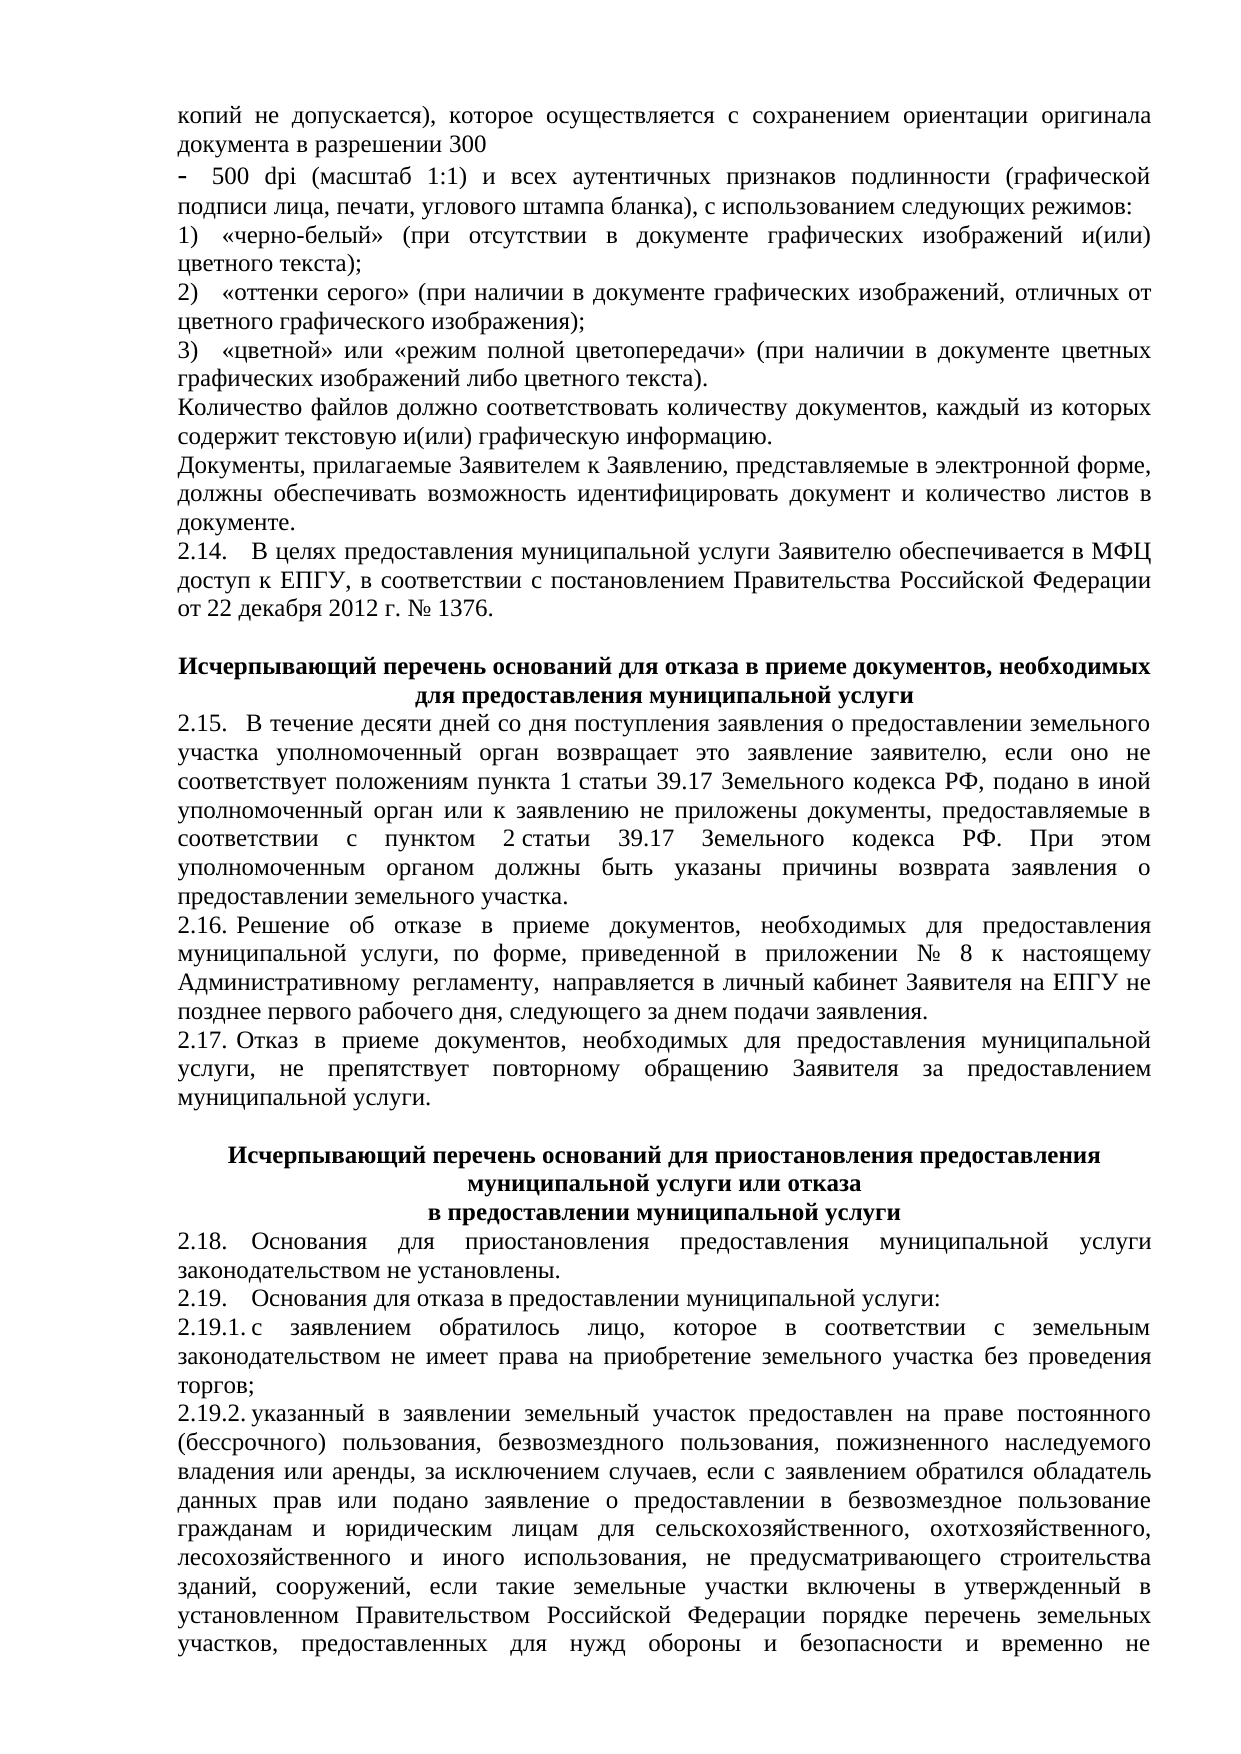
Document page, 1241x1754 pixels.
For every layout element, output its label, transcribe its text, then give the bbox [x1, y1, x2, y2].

list Решение об отказе в приеме документов, необходимых для предоставления муниципальной услуги, по форме, приведенной в приложении № 8 к настоящему Административному регламенту, направляется в личный кабинет Заявителя на ЕПГУ не позднее первого рабочего дня, следующего за днем подачи заявления. [177, 910, 1151, 1025]
text Документы, прилагаемые Заявителем к Заявлению, представляемые в электронной форме, должны обеспечивать возможность идентифицировать документ и количество листов в документе. [177, 450, 1151, 536]
text Количество файлов должно соответствовать количеству документов, каждый из которых содержит текстовую и(или) графическую информацию. [177, 392, 1151, 450]
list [177, 1398, 1151, 1657]
list 500 dpi (масштаб 1:1) и всех аутентичных признаков подлинности (графической подписи лица, печати, углового штампа бланка), с использованием следующих режимов: [177, 157, 1151, 220]
subtitle Исчерпывающий перечень оснований для отказа в приеме документов, необходимых для предоставления муниципальной услуги [177, 651, 1151, 708]
list Отказ в приеме документов, необходимых для предоставления муниципальной услуги, не препятствует повторному обращению Заявителя за предоставлением муниципальной услуги. [177, 1025, 1151, 1111]
list «оттенки серого» (при наличии в документе графических изображений, отличных от цветного графического изображения); [177, 277, 1151, 335]
list «цветной» или «режим полной цветопередачи» (при наличии в документе цветных графических изображений либо цветного текста). [177, 335, 1151, 392]
subtitle Исчерпывающий перечень оснований для приостановления предоставления муниципальной услуги или отказа [177, 1140, 1151, 1197]
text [177, 100, 1151, 157]
list Основания для отказа в предоставлении муниципальной услуги: [177, 1283, 1151, 1312]
text в предоставлении муниципальной услуги [177, 1197, 1151, 1226]
list Основания для приостановления предоставления муниципальной услуги законодательством не установлены. [177, 1226, 1151, 1283]
list В целях предоставления муниципальной услуги Заявителю обеспечивается в МФЦ доступ к ЕПГУ, в соответствии с постановлением Правительства Российской Федерации от 22 декабря 2012 г. № 1376. [177, 536, 1151, 622]
list В течение десяти дней со дня поступления заявления о предоставлении земельного участка уполномоченный орган возвращает это заявление заявителю, если оно не соответствует положениям пункта 1 статьи 39.17 Земельного кодекса РФ, подано в иной уполномоченный орган или к заявлению не приложены документы, предоставляемые в соответствии с пунктом 2 статьи 39.17 Земельного кодекса РФ. При этом уполномоченным органом должны быть указаны причины возврата заявления о предоставлении земельного участка. [177, 708, 1151, 910]
list с заявлением обратилось лицо, которое в соответствии с земельным законодательством не имеет права на приобретение земельного участка без проведения торгов; [177, 1312, 1151, 1398]
list «черно-белый» (при отсутствии в документе графических изображений и(или) цветного текста); [177, 220, 1151, 277]
